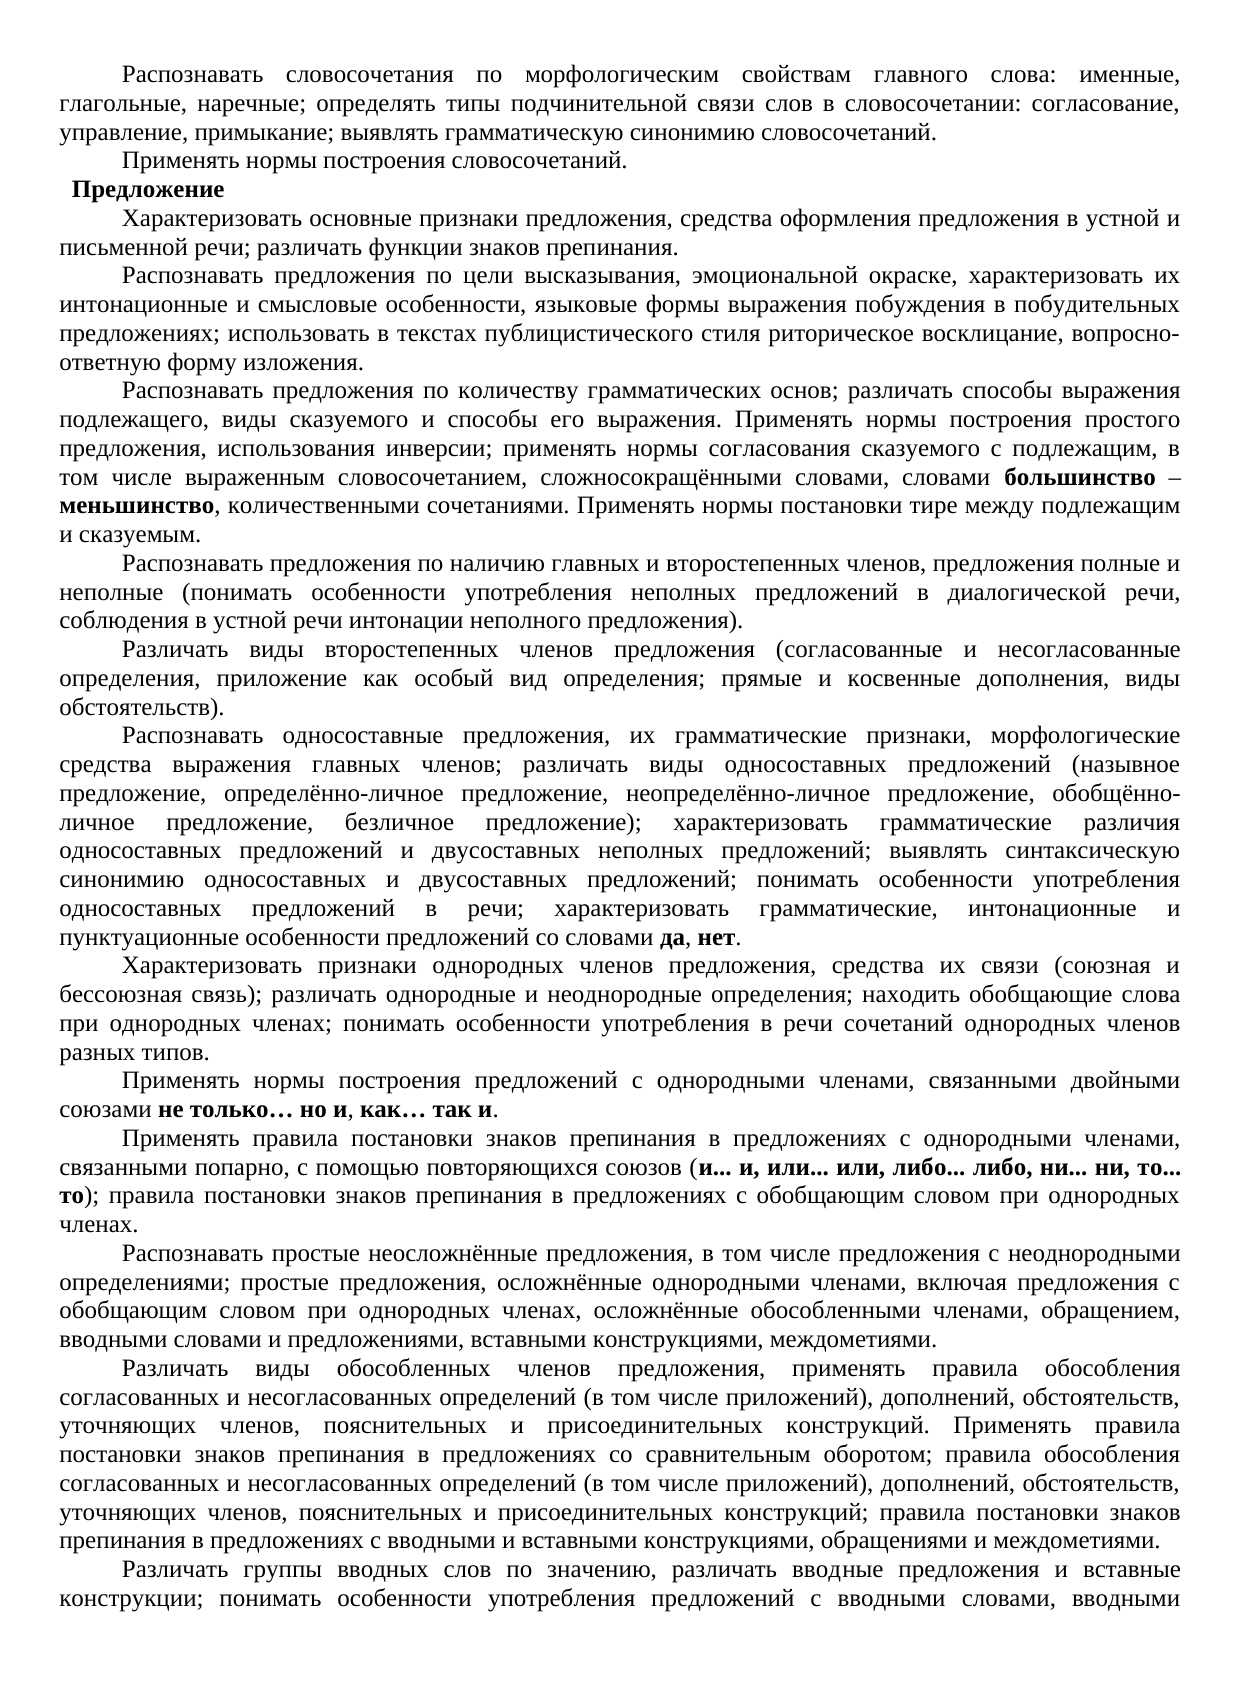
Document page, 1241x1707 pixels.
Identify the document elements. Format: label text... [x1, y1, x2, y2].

text Характеризовать основные признаки предложения, средства оформления предложения в устной и письменной речи; различать функции знаков препинания. [59, 203, 1181, 260]
text Распознавать предложения по наличию главных и второстепенных членов, предложения полные и неполные (понимать особенности употребления неполных предложений в диалогической речи, соблюдения в устной речи интонации неполного предложения). [59, 548, 1181, 634]
text Распознавать простые неосложнённые предложения, в том числе предложения с неоднородными определениями; простые предложения, осложнённые однородными членами, включая предложения с обобщающим словом при однородных членах, осложнённые обособленными членами, обращением, вводными словами и предложениями, вставными конструкциями, междометиями. [59, 1238, 1181, 1353]
text Предложение [72, 174, 1181, 203]
text Различать виды обособленных членов предложения, применять правила обособления согласованных и несогласованных определений (в том числе приложений), дополнений, обстоятельств, уточняющих членов, пояснительных и присоединительных конструкций. Применять правила постановки знаков препинания в предложениях со сравнительным оборотом; правила обособления согласованных и несогласованных определений (в том числе приложений), дополнений, обстоятельств, уточняющих членов, пояснительных и присоединительных конструкций; правила постановки знаков препинания в предложениях с ввод­ными и вставными конструкциями, обращениями и междометиями. [59, 1353, 1181, 1554]
text Распознавать предложения по количеству грамматических основ; различать способы выражения подлежащего, виды сказуемого и способы его выражения. Применять нормы построения простого предложения, использования инверсии; применять нормы согласования сказуемого с подлежащим, в том числе выраженным словосочетанием, сложносокращёнными словами, словами большинство – меньшинство, количественными сочетаниями. Применять нормы постановки тире между подлежащим и сказуемым. [59, 375, 1181, 548]
text Распознавать предложения по цели высказывания, эмоциональной окраске, характеризовать их интонационные и смысловые особенности, языковые формы выражения побуждения в побудительных предложениях; использовать в текстах публицистического стиля риторическое восклицание, вопросно-ответную форму изложения. [59, 260, 1181, 375]
text Применять нормы построения словосочетаний. [59, 145, 1181, 174]
text Применять правила постановки знаков препинания в предложениях с однородными членами, связанными попарно, с помощью повторяющихся союзов (и... и, или... или, либo... либo, ни... ни, тo... тo); правила постановки знаков препинания в предложениях с обобщающим словом при однородных членах. [59, 1123, 1181, 1238]
text Различать виды второстепенных членов предложения (согласованные и несогласованные определения, приложение как особый вид определения; прямые и косвенные дополнения, виды обстоятельств). [59, 634, 1181, 720]
text Применять нормы построения предложений с однородными членами, связанными двойными союзами не только… но и, как… так и. [59, 1065, 1181, 1123]
text Распознавать словосочетания по морфологическим свойствам главного слова: именные, глагольные, наречные; определять типы подчинительной связи слов в словосочетании: согласование, управление, примыкание; выявлять грамматическую синонимию словосочетаний. [59, 59, 1181, 145]
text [59, 1554, 1181, 1612]
text Характеризовать признаки однородных членов предложения, средства их связи (союзная и бессоюзная связь); различать однородные и неоднородные определения; находить обобщающие слова при однородных членах; понимать особенности употреб­ления в речи сочетаний однородных членов разных типов. [59, 950, 1181, 1065]
text Распознавать односоставные предложения, их грамматические признаки, морфологические средства выражения главных членов; различать виды односоставных предложений (назывное предложение, определённо-личное предложение, неопределённо-личное предложение, обобщённо-личное предложение, безличное предложение); характеризовать грамматические различия односоставных предложений и двусоставных неполных предложений; выявлять синтаксическую синонимию односоставных и двусоставных предложений; понимать особенности употребления односоставных предложений в речи; характеризовать грамматические, интонационные и пунктуационные особенности предложений со словами да, нет. [59, 720, 1181, 950]
